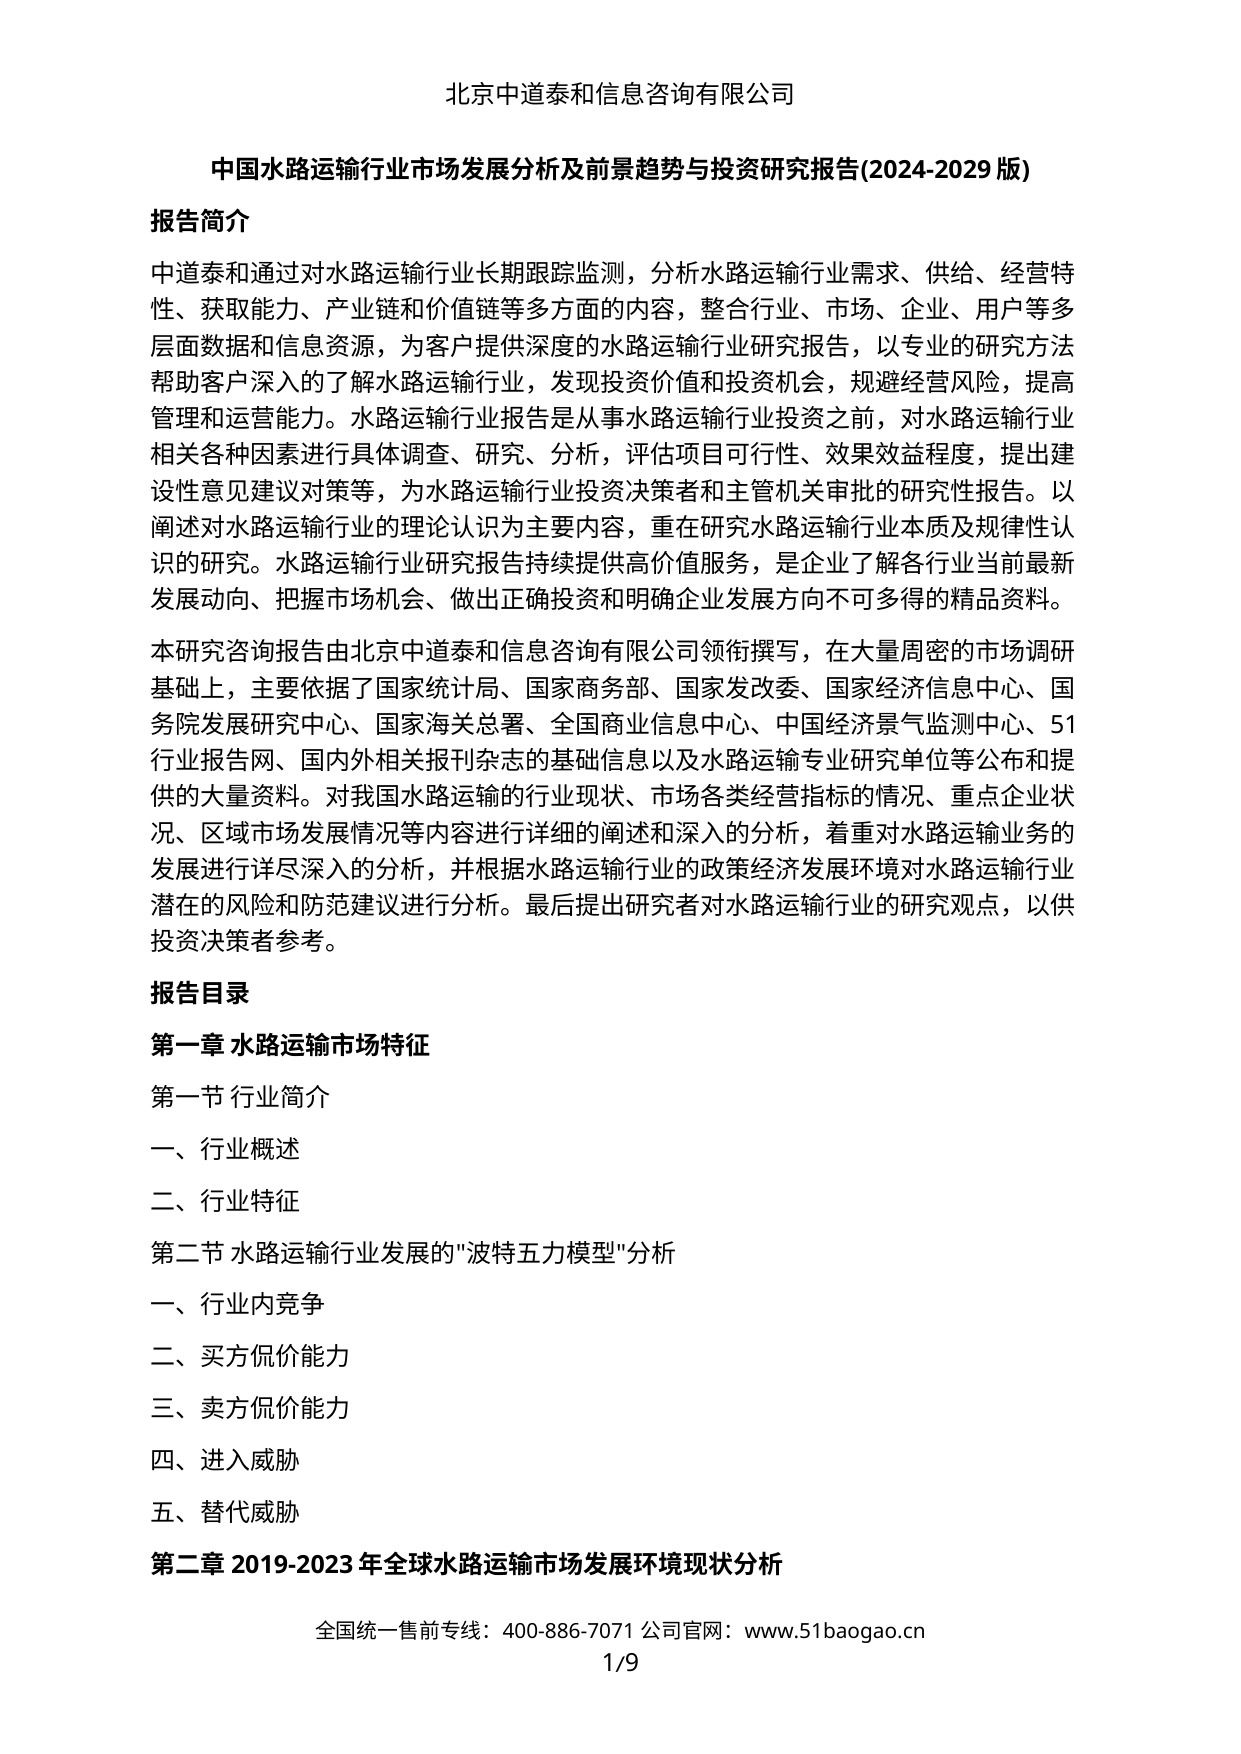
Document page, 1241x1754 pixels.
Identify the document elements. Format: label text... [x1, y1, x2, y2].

text 一、行业概述 [150, 1129, 1090, 1166]
text 报告简介 [150, 202, 1090, 238]
text 第一章 水路运输市场特征 [150, 1026, 1090, 1062]
text 第二章 2019-2023年全球水路运输市场发展环境现状分析 [150, 1544, 1090, 1581]
text 本研究咨询报告由北京中道泰和信息咨询有限公司领衔撰写，在大量周密的市场调研基础上，主要依据了国家统计局、国家商务部、国家发改委、国家经济信息中心、国务院发展研究中心、国家海关总署、全国商业信息中心、中国经济景气监测中心、51行业报告网、国内外相关报刊杂志的基础信息以及水路运输专业研究单位等公布和提供的大量资料。对我国水路运输的行业现状、市场各类经营指标的情况、重点企业状况、区域市场发展情况等内容进行详细的阐述和深入的分析，着重对水路运输业务的发展进行详尽深入的分析，并根据水路运输行业的政策经济发展环境对水路运输行业潜在的风险和防范建议进行分析。最后提出研究者对水路运输行业的研究观点，以供投资决策者参考。 [150, 632, 1090, 958]
text 中国水路运输行业市场发展分析及前景趋势与投资研究报告(2024-2029版) [150, 150, 1090, 186]
text 三、卖方侃价能力 [150, 1389, 1090, 1425]
text 五、替代威胁 [150, 1492, 1090, 1529]
text 报告目录 [150, 974, 1090, 1010]
text 四、进入威胁 [150, 1441, 1090, 1477]
text 第一节 行业简介 [150, 1077, 1090, 1114]
text 一、行业内竞争 [150, 1285, 1090, 1321]
text 二、行业特征 [150, 1181, 1090, 1217]
text 第二节 水路运输行业发展的"波特五力模型"分析 [150, 1233, 1090, 1269]
text 中道泰和通过对水路运输行业长期跟踪监测，分析水路运输行业需求、供给、经营特性、获取能力、产业链和价值链等多方面的内容，整合行业、市场、企业、用户等多层面数据和信息资源，为客户提供深度的水路运输行业研究报告，以专业的研究方法帮助客户深入的了解水路运输行业，发现投资价值和投资机会，规避经营风险，提高管理和运营能力。水路运输行业报告是从事水路运输行业投资之前，对水路运输行业相关各种因素进行具体调查、研究、分析，评估项目可行性、效果效益程度，提出建设性意见建议对策等，为水路运输行业投资决策者和主管机关审批的研究性报告。以阐述对水路运输行业的理论认识为主要内容，重在研究水路运输行业本质及规律性认识的研究。水路运输行业研究报告持续提供高价值服务，是企业了解各行业当前最新发展动向、把握市场机会、做出正确投资和明确企业发展方向不可多得的精品资料。 [150, 254, 1090, 616]
text 二、买方侃价能力 [150, 1337, 1090, 1373]
